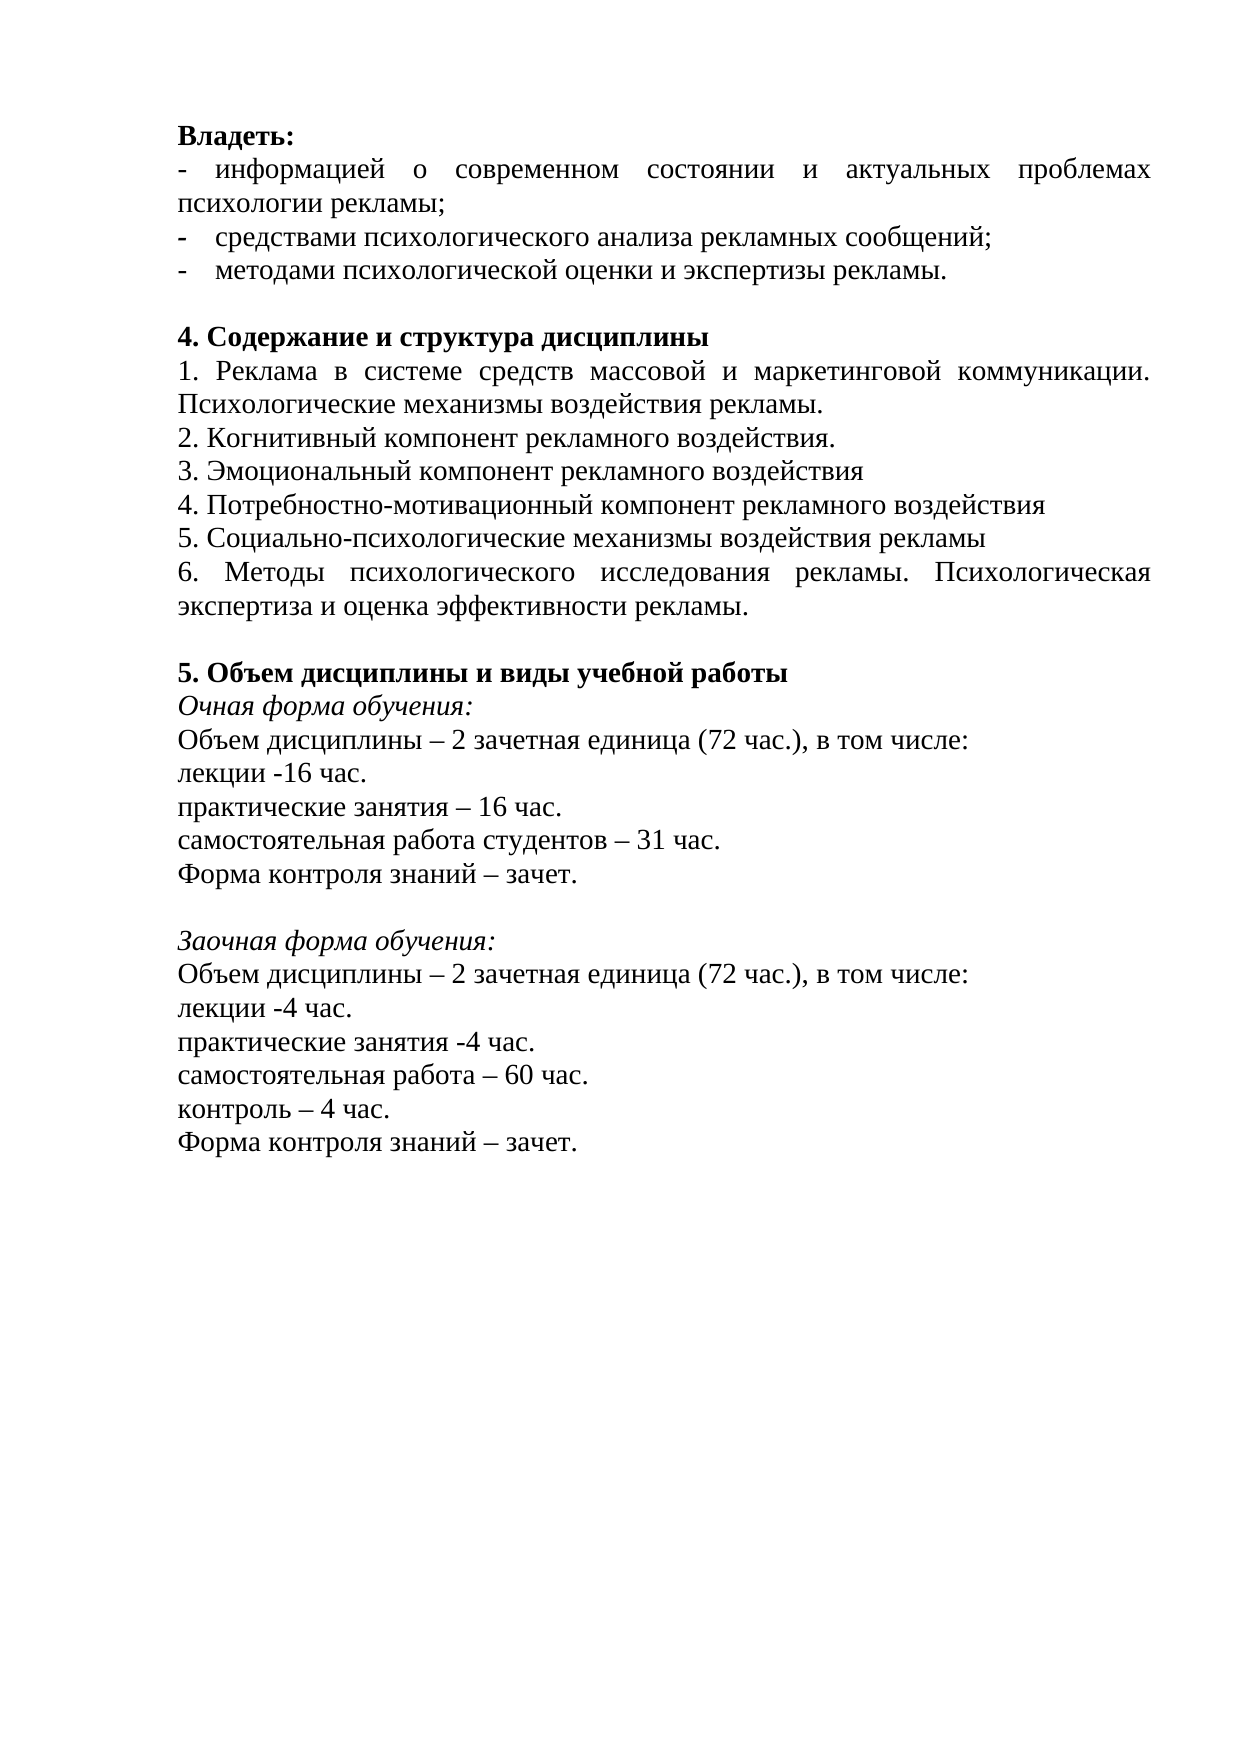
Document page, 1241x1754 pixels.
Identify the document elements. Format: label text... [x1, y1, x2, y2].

text Форма контроля знаний – зачет. [177, 1124, 1152, 1158]
list информацией о современном состоянии и актуальных проблемах психологии рекламы; [177, 152, 1152, 219]
text Очная форма обучения: [177, 688, 1152, 722]
text 5. Объем дисциплины и виды учебной работы [177, 655, 1152, 688]
text 4. Потребностно-мотивационный компонент рекламного воздействия [177, 487, 1152, 521]
text контроль – 4 час. [177, 1091, 1152, 1124]
text 5. Социально-психологические механизмы воздействия рекламы [177, 521, 1152, 554]
text Объем дисциплины – 2 зачетная единица (72 час.), в том числе: [177, 722, 1152, 755]
text самостоятельная работа – 60 час. [177, 1057, 1152, 1091]
text Объем дисциплины – 2 зачетная единица (72 час.), в том числе: [177, 957, 1152, 990]
text 6. Методы психологического исследования рекламы. Психологическая экспертиза и оценка эффективности рекламы. [177, 554, 1152, 621]
text Заочная форма обучения: [177, 923, 1152, 957]
text Форма контроля знаний – зачет. [177, 856, 1152, 889]
list методами психологической оценки и экспертизы рекламы. [177, 252, 1152, 286]
text 2. Когнитивный компонент рекламного воздействия. [177, 420, 1152, 453]
text 1. Реклама в системе средств массовой и маркетинговой коммуникации. Психологические механизмы воздействия рекламы. [177, 353, 1152, 420]
text лекции -16 час. [177, 755, 1152, 789]
text 3. Эмоциональный компонент рекламного воздействия [177, 453, 1152, 487]
list средствами психологического анализа рекламных сообщений; [177, 219, 1152, 252]
text 4. Содержание и структура дисциплины [177, 319, 1152, 353]
text практические занятия – 16 час. [177, 789, 1152, 822]
text лекции -4 час. [177, 990, 1152, 1024]
text практические занятия -4 час. [177, 1024, 1152, 1057]
text самостоятельная работа студентов – 31 час. [177, 822, 1152, 856]
text Владеть: [177, 118, 1152, 152]
